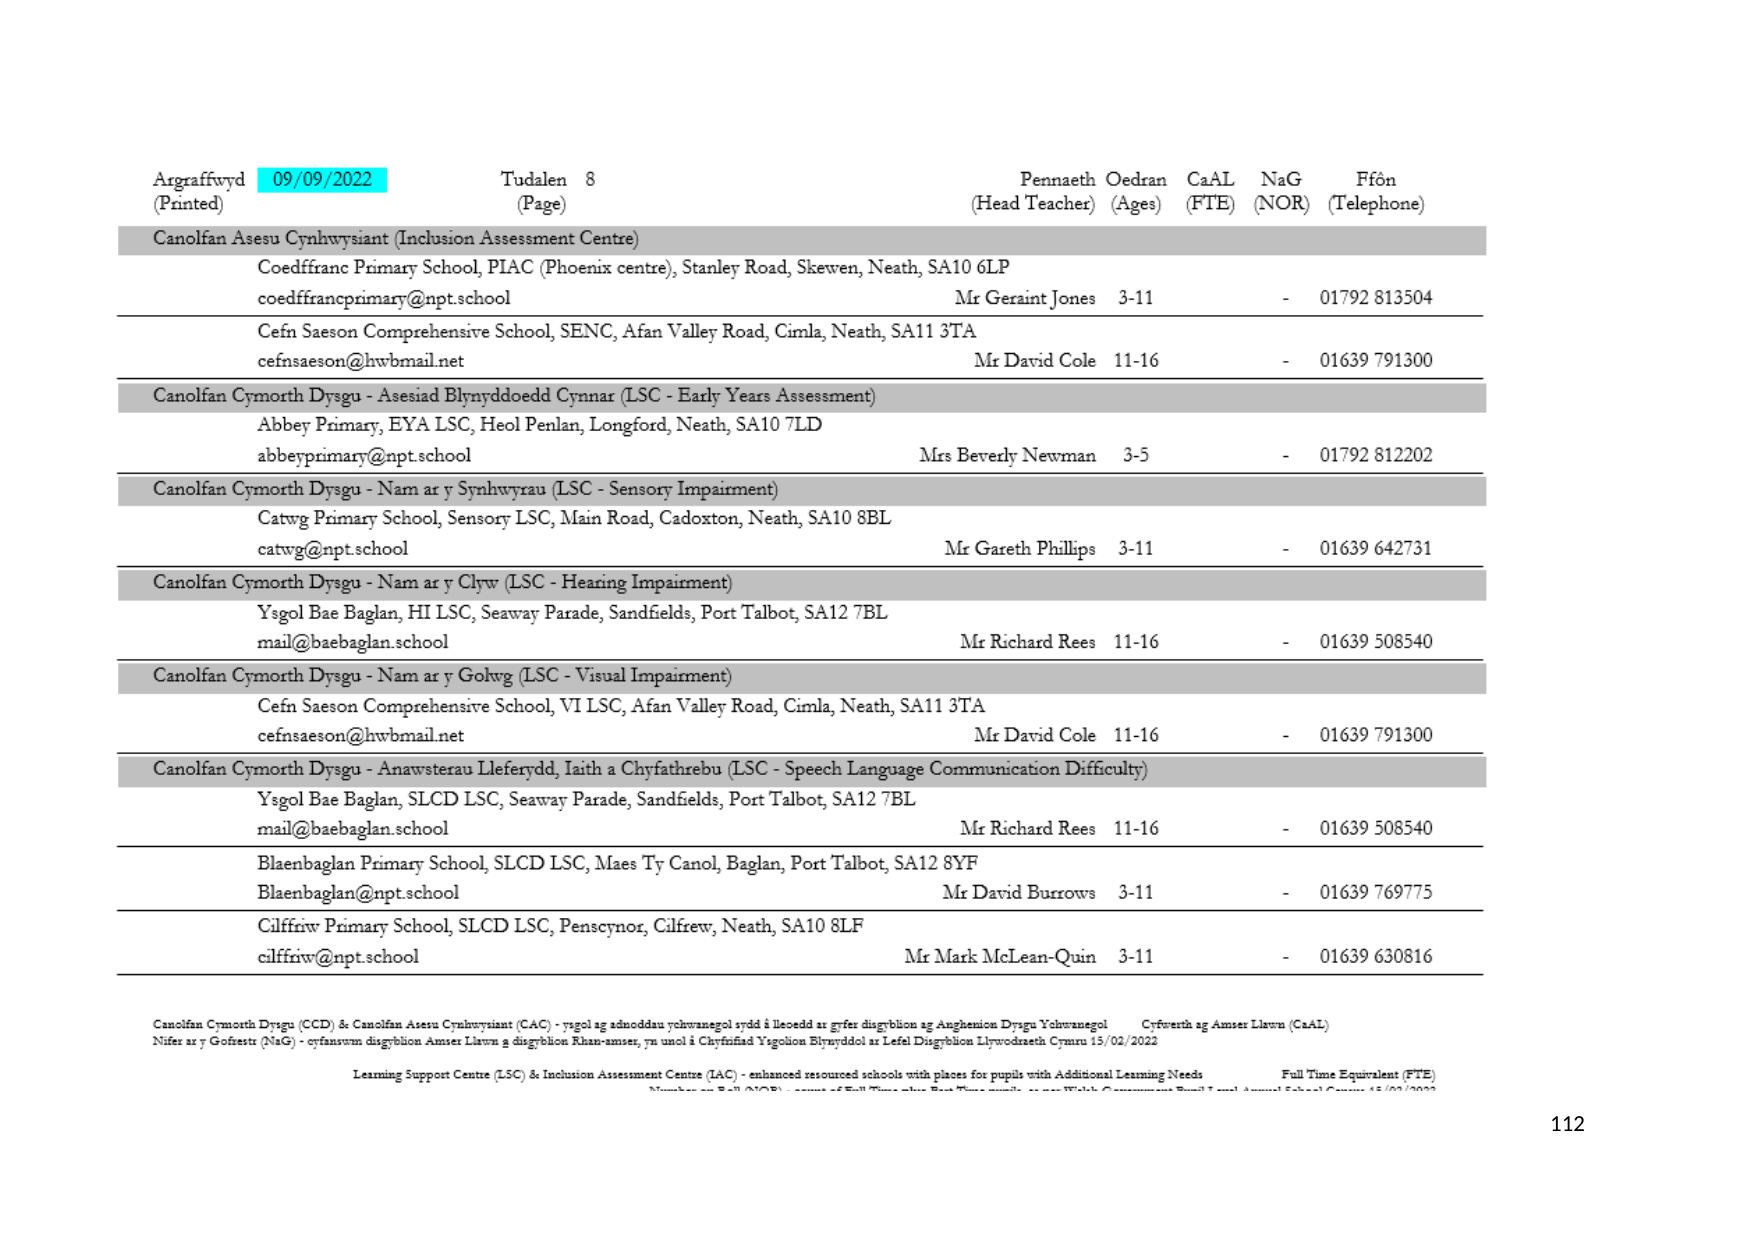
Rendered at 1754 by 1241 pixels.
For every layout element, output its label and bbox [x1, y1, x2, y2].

picture [112, 150, 1493, 1091]
